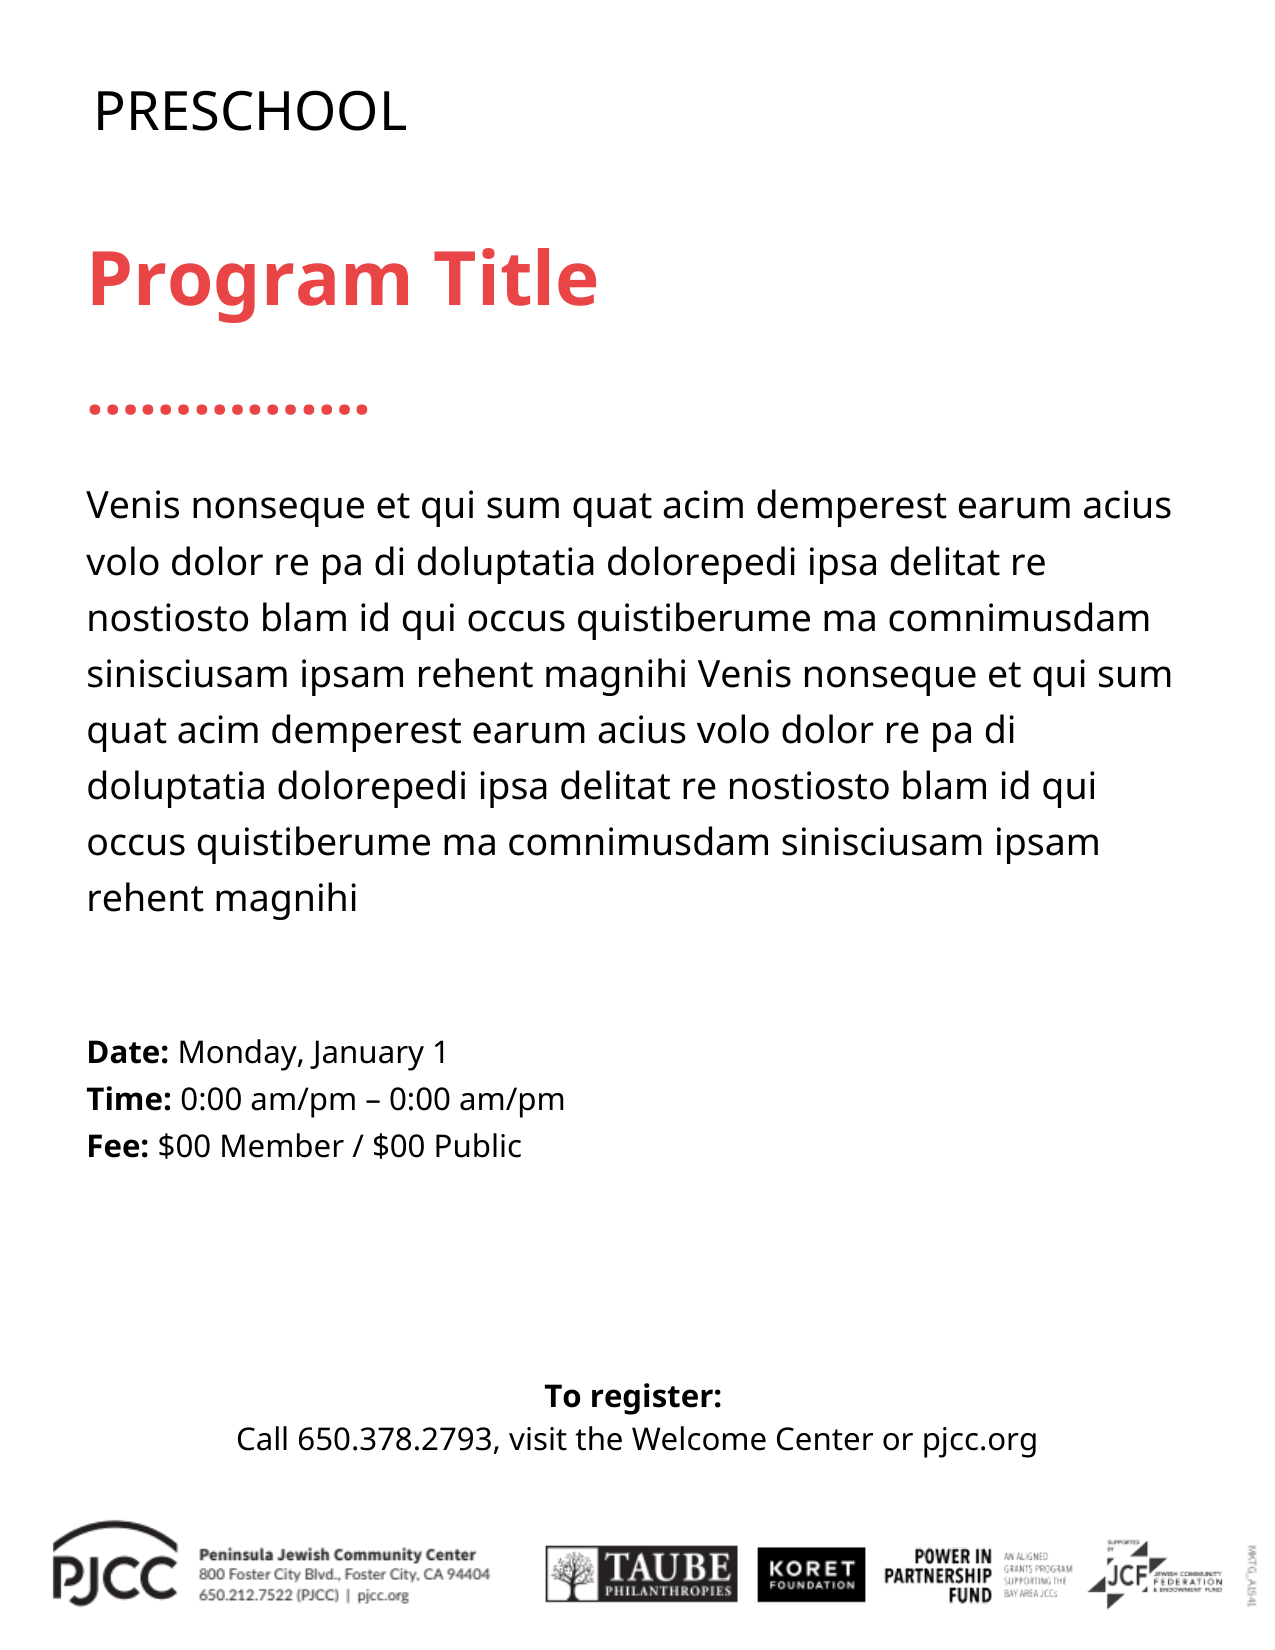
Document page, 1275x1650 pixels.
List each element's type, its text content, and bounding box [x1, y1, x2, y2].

table_header Program Title ……………. [75, 225, 1199, 479]
table_cell Venis nonseque et qui sum quat acim demperest earum acius volo dolor re pa di doluptatia dolorepedi ipsa delitat re nostiosto blam id qui occus quistiberume ma comnimusdam sinisciusam ipsam rehent magnihi Venis nonseque et qui sum quat acim demperest earum acius volo dolor re pa di doluptatia dolorepedi ipsa delitat re nostiosto blam id qui occus quistiberume ma comnimusdam sinisciusam ipsam rehent magnihi Date: Monday, January 1 Time: 0:00 am/pm – 0:00 am/pm Fee: $00 Member / $00 Public To register: Call 650.378.2793, visit the Welcome Center or pjcc.org [75, 479, 1199, 1496]
